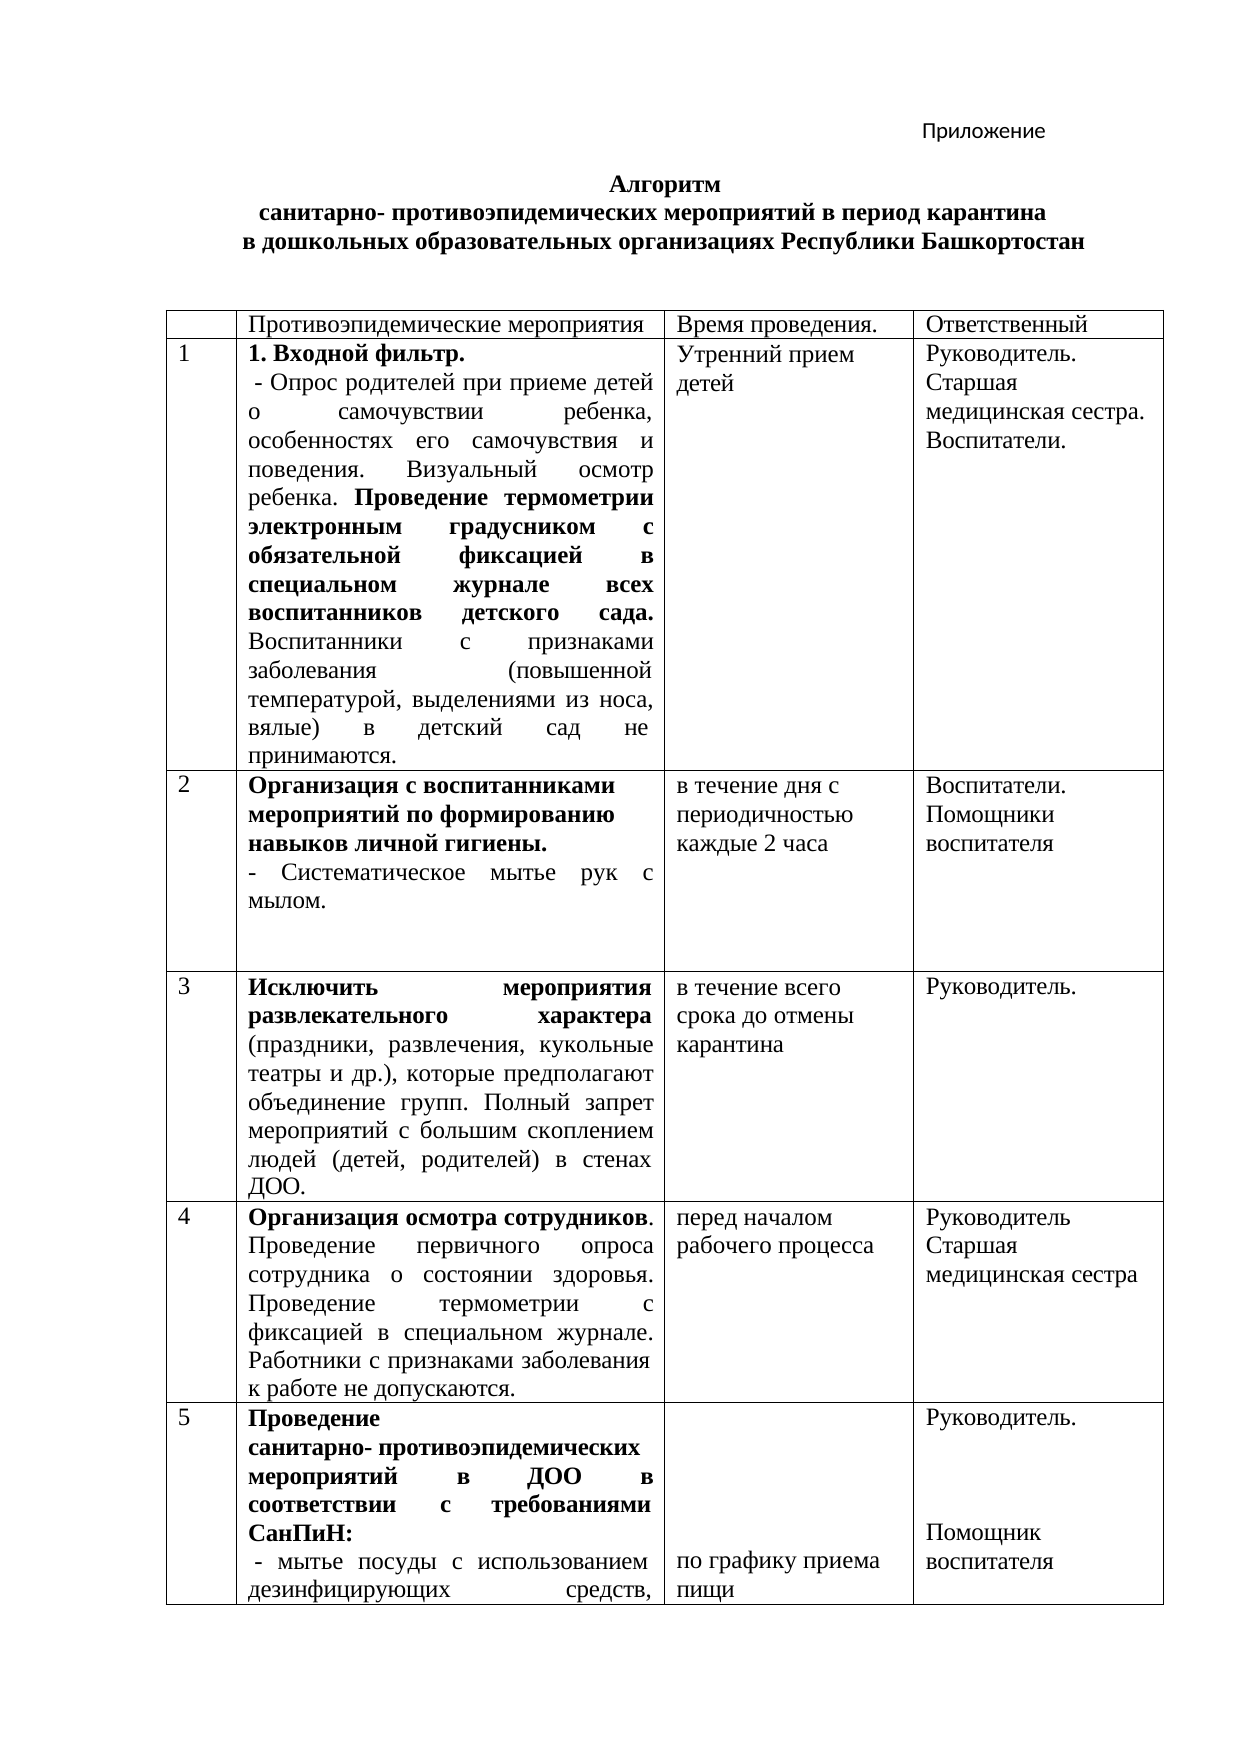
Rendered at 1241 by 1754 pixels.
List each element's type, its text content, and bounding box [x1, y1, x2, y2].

table_header Противоэпидемические мероприятия [237, 311, 664, 338]
text Приложение [922, 116, 1176, 144]
table_cell 4 [167, 1202, 236, 1402]
table_cell Исключить мероприятия развлекательного характера (праздники, развлечения, кукольные театры и др.), которые предполагают объединение групп. Полный запрет мероприятий с большим скоплением людей (детей, родителей) в стенах ДОО. [237, 972, 664, 1201]
table_cell Руководитель Старшая медицинская сестра [914, 1202, 1163, 1402]
table_cell Воспитатели. Помощники воспитателя [914, 771, 1163, 971]
text в дошкольных образовательных организациях Республики Башкортостан [242, 226, 1176, 255]
table_cell 5 [167, 1403, 236, 1603]
table_header Время проведения. [665, 311, 913, 338]
table_cell 1. Входной фильтр. - Опрос родителей при приеме детей о самочувствии ребенка, особенностях его самочувствия и поведения. Визуальный осмотр ребенка. Проведение термометрии электронным градусником с обязательной фиксацией в специальном журнале всех воспитанников детского сада. Воспитанники с признаками заболевания (повышенной температурой, выделениями из носа, вялые) в детский сад не принимаются. [237, 339, 664, 769]
table_cell Руководитель. [914, 972, 1163, 1201]
table_cell 1 [167, 339, 236, 769]
table_cell по графику приема пищи [665, 1403, 913, 1603]
table_header [167, 311, 236, 338]
table_cell Организация с воспитанниками мероприятий по формированию навыков личной гигиены. - Систематическое мытье рук с мылом. [237, 771, 664, 971]
table_cell Руководитель. Старшая медицинская сестра. Воспитатели. [914, 339, 1163, 769]
table_cell 3 [167, 972, 236, 1201]
table_cell Организация осмотра сотрудников. Проведение первичного опроса сотрудника о состоянии здоровья. Проведение термометрии с фиксацией в специальном журнале. Работники с признаками заболевания к работе не допускаются. [237, 1202, 664, 1402]
table_cell 2 [167, 771, 236, 971]
table_cell Проведение санитарно- противоэпидемических мероприятий в ДОО в соответствии с требованиями СанПиН: - мытье посуды с использованием дезинфицирующих средств, [237, 1403, 664, 1603]
table_cell Руководитель. Помощник воспитателя [914, 1403, 1163, 1603]
text санитарно- противоэпидемических мероприятий в период карантина [259, 198, 1176, 226]
table_cell Утренний прием детей [665, 339, 913, 769]
table_header Ответственный [914, 311, 1163, 338]
table_cell в течение дня с периодичностью каждые 2 часа [665, 771, 913, 971]
table_cell в течение всего срока до отмены карантина [665, 972, 913, 1201]
table_cell перед началом рабочего процесса [665, 1202, 913, 1402]
text Алгоритм [154, 169, 721, 198]
